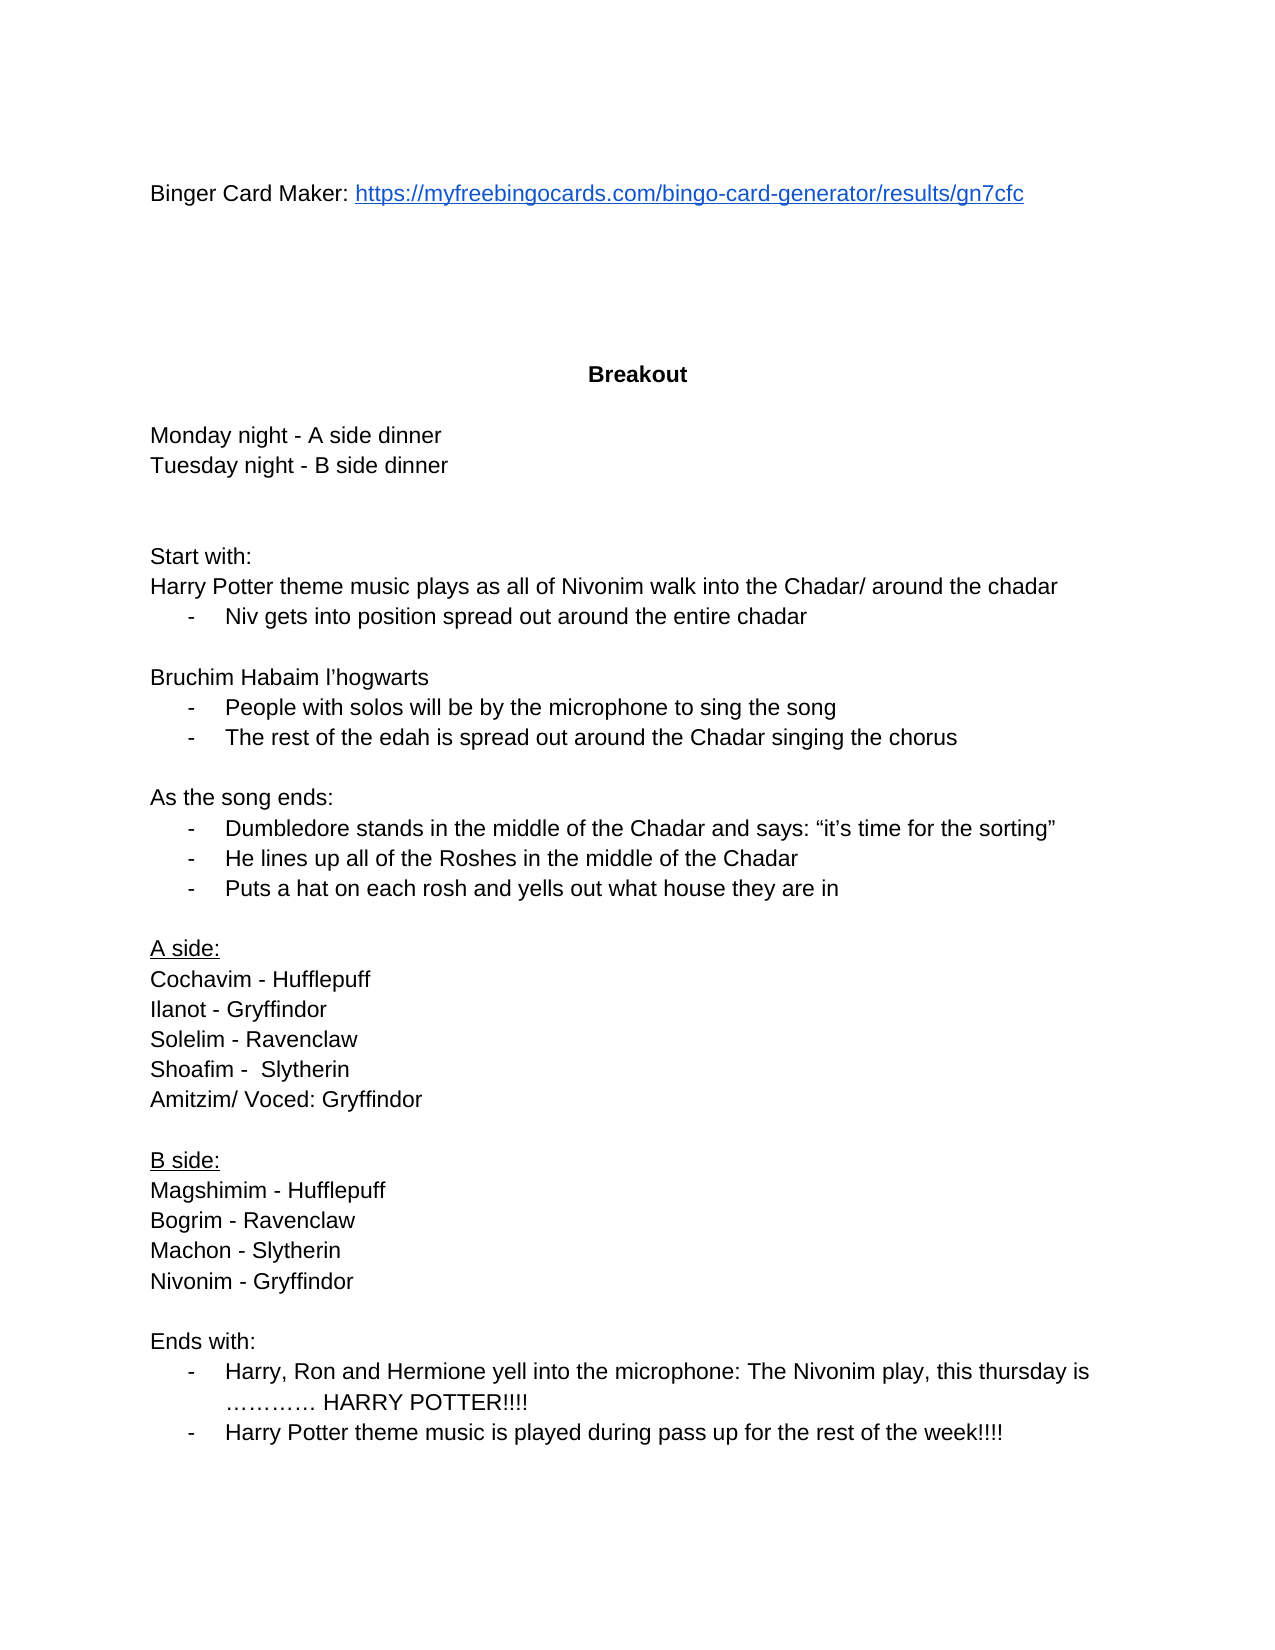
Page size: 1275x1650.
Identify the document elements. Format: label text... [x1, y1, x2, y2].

text A side: [150, 935, 1125, 962]
text Nivonim - Gryffindor [150, 1268, 1125, 1294]
text Start with: [150, 543, 1125, 569]
text Tuesday night - B side dinner [150, 452, 1125, 478]
text Ilanot - Gryffindor [150, 996, 1125, 1022]
text Breakout [150, 361, 1125, 418]
list The rest of the edah is spread out around the Chadar singing the chorus [187, 724, 1125, 750]
text Shoafim - Slytherin [150, 1056, 1125, 1083]
text Binger Card Maker: https://myfreebingocards.com/bingo-card-generator/results/gn7cfc [150, 180, 1125, 207]
text Ends with: [150, 1328, 1125, 1354]
text Harry Potter theme music plays as all of Nivonim walk into the Chadar/ around the chadar [150, 573, 1125, 599]
text As the song ends: [150, 784, 1125, 811]
text Bruchim Habaim l’hogwarts [150, 663, 1125, 690]
list Niv gets into position spread out around the entire chadar [187, 603, 1125, 629]
text Monday night - A side dinner [150, 422, 1125, 448]
text B side: [150, 1147, 1125, 1173]
text Cochavim - Hufflepuff [150, 966, 1125, 992]
text Amitzim/ Voced: Gryffindor [150, 1086, 1125, 1113]
list Harry Potter theme music is played during pass up for the rest of the week!!!! [187, 1419, 1125, 1445]
text Magshimim - Hufflepuff [150, 1177, 1125, 1203]
list Harry, Ron and Hermione yell into the microphone: The Nivonim play, this thursday is ………… HARRY POTTER!!!! [187, 1358, 1125, 1415]
list He lines up all of the Roshes in the middle of the Chadar [187, 845, 1125, 871]
list People with solos will be by the microphone to sing the song [187, 694, 1125, 720]
list Dumbledore stands in the middle of the Chadar and says: “it’s time for the sorting” [187, 814, 1125, 841]
text Bogrim - Ravenclaw [150, 1207, 1125, 1234]
text Solelim - Ravenclaw [150, 1026, 1125, 1052]
text Machon - Slytherin [150, 1237, 1125, 1264]
list Puts a hat on each rosh and yells out what house they are in [187, 875, 1125, 901]
